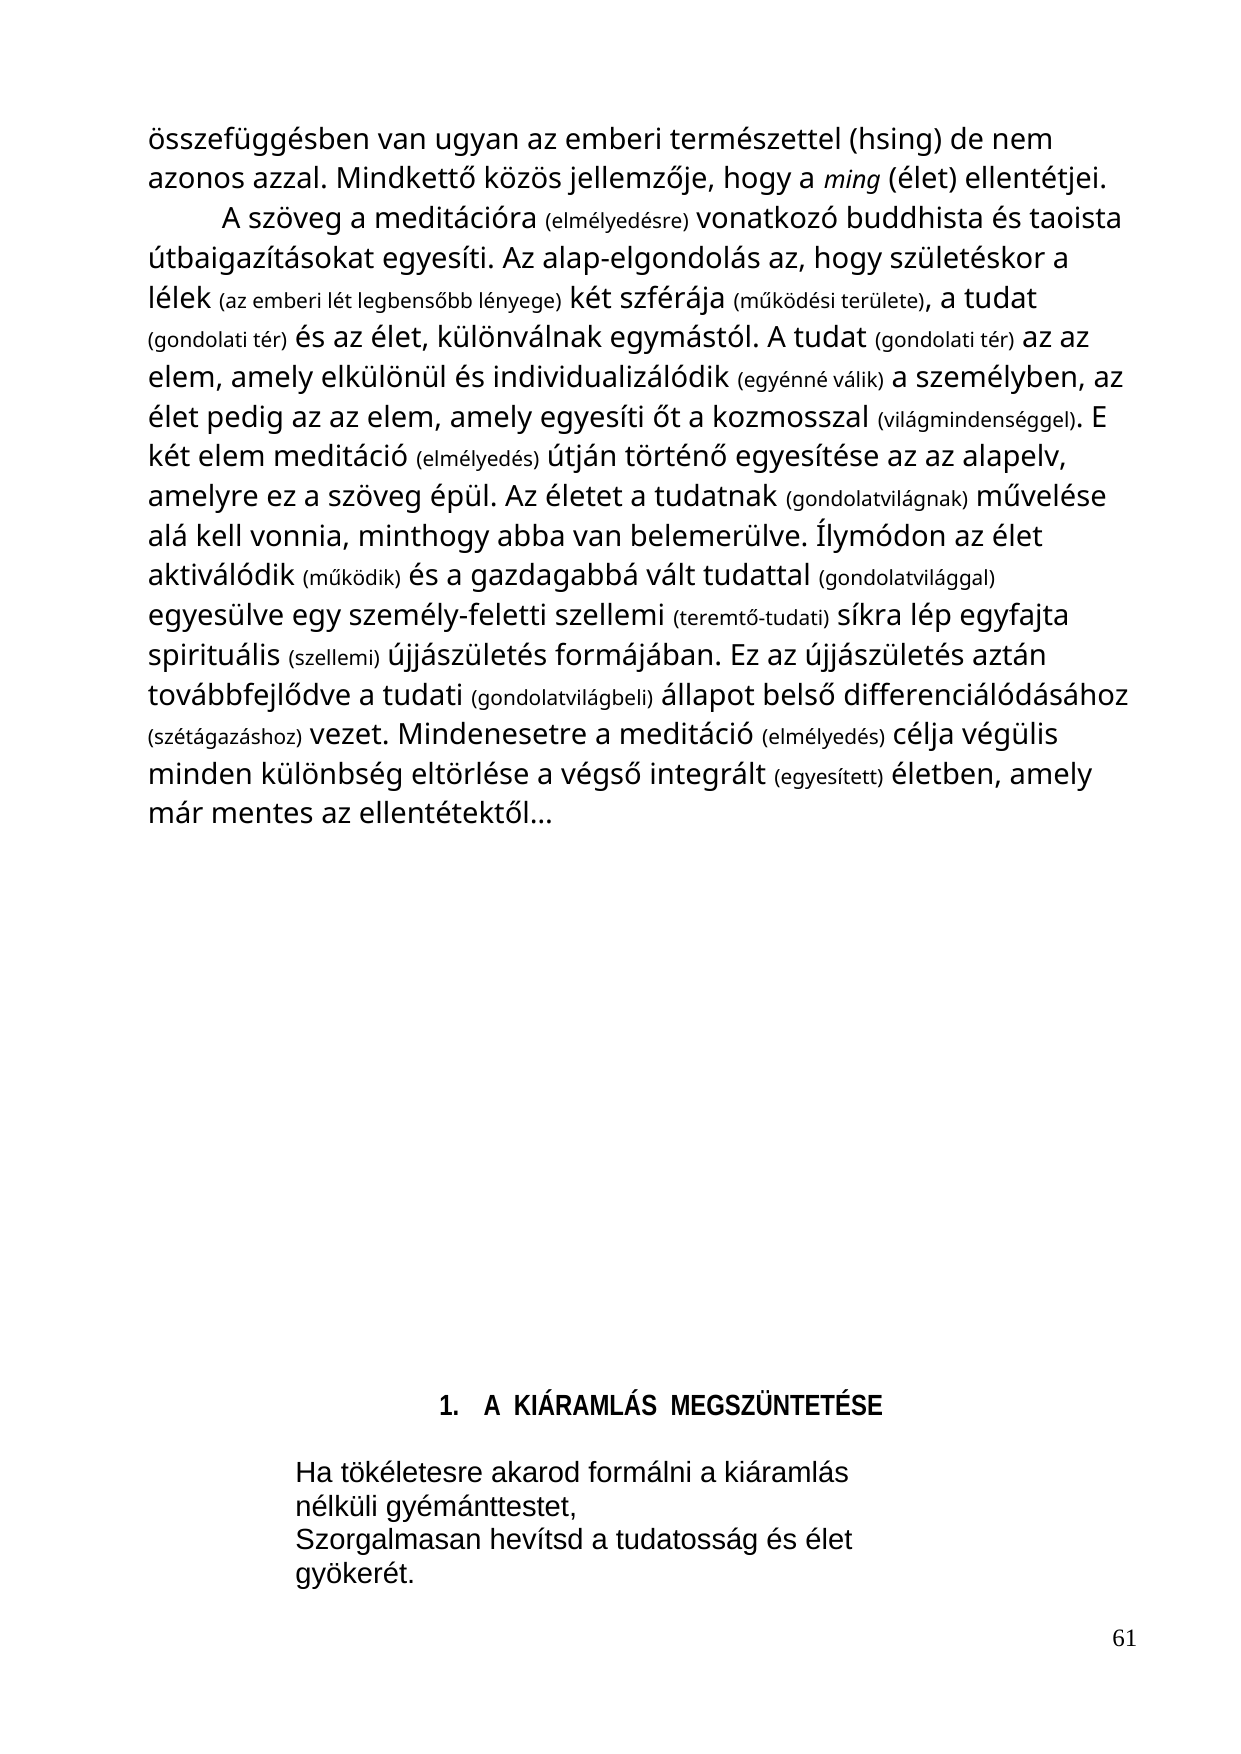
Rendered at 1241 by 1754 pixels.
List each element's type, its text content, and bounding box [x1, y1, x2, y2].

text nélküli gyémánttestet, [221, 1488, 1137, 1522]
text gyökerét. [221, 1556, 1137, 1589]
text Ha tökéletesre akarod formálni a kiáramlás [221, 1455, 1137, 1488]
text Szorgalmasan hevítsd a tudatosság és élet [221, 1522, 1137, 1556]
text A szöveg a meditációra (elmélyedésre) vonatkozó buddhista és taoista útbaigazításokat egyesíti. Az alap-elgondolás az, hogy születéskor a lélek (az emberi lét legbensőbb lényege) két szférája (működési területe), a tudat (gondolati tér) és az élet, különválnak egymástól. A tudat (gondolati tér) az az elem, amely elkülönül és individualizálódik (egyénné válik) a személyben, az élet pedig az az elem, amely egyesíti őt a kozmosszal (világmindenséggel). E két elem meditáció (elmélyedés) útján történő egyesítése az az alapelv, amelyre ez a szöveg épül. Az életet a tudatnak (gondolatvilágnak) művelése alá kell vonnia, minthogy abba van belemerülve. Ílymódon az élet aktiválódik (működik) és a gazdagabbá vált tudattal (gondolatvilággal) egyesülve egy személy-feletti szellemi (teremtő-tudati) síkra lép egyfajta spirituális (szellemi) újjászületés formájában. Ez az újjászületés aztán továbbfejlődve a tudati (gondolatvilágbeli) állapot belső differenciálódásához (szétágazáshoz) vezet. Mindenesetre a meditáció (elmélyedés) célja végülis minden különbség eltörlése a végső integrált (egyesített) életben, amely már mentes az ellentétektől… [148, 197, 1137, 832]
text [148, 118, 1137, 197]
list A KIÁRAMLÁS MEGSZÜNTETÉSE [185, 1388, 1137, 1422]
